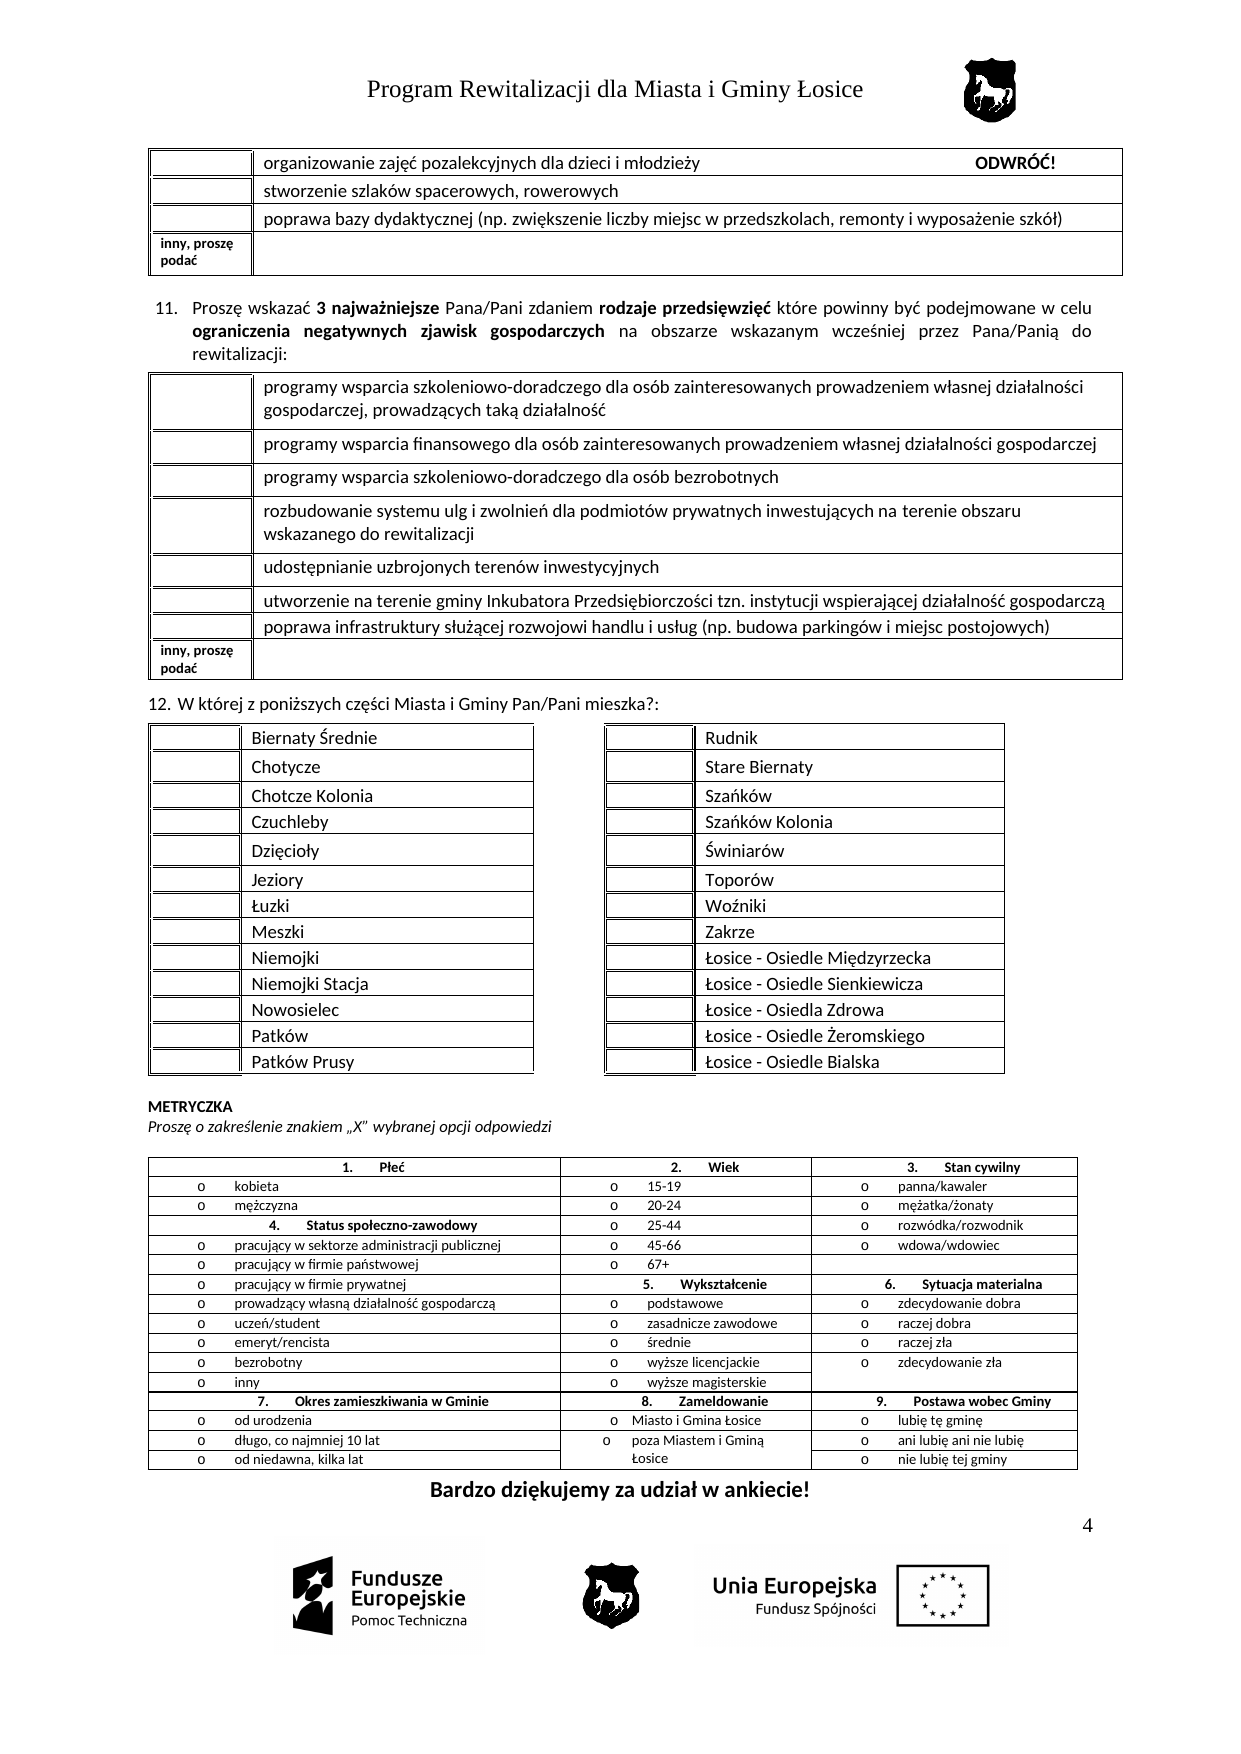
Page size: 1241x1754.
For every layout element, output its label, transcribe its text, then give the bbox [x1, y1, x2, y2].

table_cell [607, 784, 692, 807]
table_cell lubię tę gminę [812, 1411, 1077, 1430]
table_cell ani lubię ani nie lubię [812, 1431, 1077, 1449]
table_cell Szańków Kolonia [696, 808, 1004, 833]
table_cell Dzięcioły [242, 834, 533, 865]
table_cell [607, 894, 692, 917]
table_cell [534, 865, 604, 891]
table_cell rozbudowanie systemu ulg i zwolnień dla podmiotów prywatnych inwestujących na terenie obszaru wskazanego do rewitalizacji [254, 497, 1122, 553]
table_cell [151, 429, 251, 462]
table_cell [607, 752, 692, 781]
table_cell wdowa/wdowiec [812, 1236, 1077, 1254]
table_cell 67+ [561, 1255, 811, 1274]
table_cell [149, 175, 252, 203]
table_cell [534, 995, 604, 1021]
table_cell utworzenie na terenie gminy Inkubatora Przedsiębiorczości tzn. instytucji wspierającej działalność gospodarczą [254, 587, 1122, 612]
table_cell [534, 1021, 604, 1047]
table_cell Jeziory [242, 866, 533, 891]
table_cell programy wsparcia szkoleniowo-doradczego dla osób bezrobotnych [254, 464, 1122, 496]
table_cell [149, 995, 240, 1021]
table_cell nie lubię tej gminy [812, 1451, 1077, 1469]
picture [693, 1544, 1010, 1647]
table_cell [607, 868, 692, 891]
table_cell Miasto i Gmina Łosice [561, 1411, 811, 1430]
table_cell [151, 807, 239, 833]
table_cell długo, co najmniej 10 lat [149, 1431, 560, 1449]
table_cell [149, 969, 240, 995]
table_cell [534, 917, 604, 943]
table_cell 15-19 [561, 1177, 811, 1196]
table_cell pracujący w sektorze administracji publicznej [149, 1236, 560, 1254]
table_cell [151, 463, 251, 496]
table_cell Toporów [696, 866, 1004, 891]
table_cell Niemojki Stacja [242, 970, 533, 995]
table_cell udostępnianie uzbrojonych terenów inwestycyjnych [254, 554, 1122, 586]
table_cell 45-66 [561, 1236, 811, 1254]
table_cell Okres zamieszkiwania w Gminie [149, 1393, 560, 1410]
table_header [605, 724, 694, 749]
table_cell poprawa infrastruktury służącej rozwojowi handlu i usług (np. budowa parkingów i miejsc postojowych) [254, 613, 1122, 638]
table_cell [149, 496, 252, 553]
table_cell podstawowe [561, 1295, 811, 1313]
table_cell pracujący w firmie państwowej [149, 1255, 560, 1274]
table_header Płeć [149, 1158, 560, 1176]
table_cell emeryt/rencista [149, 1334, 560, 1352]
table_cell wyższe magisterskie [561, 1373, 811, 1391]
table_cell poprawa bazy dydaktycznej (np. zwiększenie liczby miejsc w przedszkolach, remonty i wyposażenie szkół) [254, 204, 1122, 231]
table_cell [149, 1021, 240, 1047]
table_cell bezrobotny [149, 1353, 560, 1372]
table_cell [812, 1255, 1077, 1274]
table_cell Łosice - Osiedle Sienkiewicza [696, 970, 1004, 995]
table_cell Postawa wobec Gminy [812, 1393, 1077, 1410]
table_cell [534, 749, 604, 781]
table_cell kobieta [149, 1177, 560, 1196]
table_cell [149, 612, 252, 638]
table_cell [151, 917, 239, 943]
text Proszę o zakreślenie znakiem „X” wybranej opcji odpowiedzi [148, 1117, 1093, 1137]
table_cell Sytuacja materialna [812, 1275, 1077, 1293]
table_cell wyższe licencjackie [561, 1353, 811, 1372]
table_cell uczeń/student [149, 1314, 560, 1333]
table_cell Nowosielec [242, 996, 533, 1021]
table_cell średnie [561, 1334, 811, 1352]
text Bardzo dziękujemy za udział w ankiecie! [148, 1475, 1093, 1503]
table_cell poza Miastem i Gminą Łosice [561, 1431, 811, 1469]
table_cell [607, 836, 692, 865]
table_cell [149, 203, 252, 231]
table_cell od niedawna, kilka lat [149, 1451, 560, 1469]
table_cell [149, 943, 240, 969]
table_header Biernaty Średnie [240, 724, 534, 749]
text METRYCZKA [148, 1096, 1093, 1117]
table_cell [534, 1047, 604, 1073]
table_cell [607, 920, 692, 943]
table_cell [534, 781, 604, 807]
table_cell Patków [242, 1022, 533, 1047]
table_cell pracujący w firmie prywatnej [149, 1275, 560, 1293]
table_cell 25-44 [561, 1216, 811, 1235]
table_cell [534, 833, 604, 865]
table_header Rudnik [694, 724, 1004, 749]
table_cell zasadnicze zawodowe [561, 1314, 811, 1333]
table_cell Łuzki [242, 892, 533, 917]
table_cell [151, 553, 251, 586]
table_header [534, 723, 605, 749]
table_cell mężatka/żonaty [812, 1197, 1077, 1215]
table_cell Wykształcenie [561, 1275, 811, 1293]
table_cell [149, 833, 240, 865]
list Proszę wskazać 3 najważniejsze Pana/Pani zdaniem rodzaje przedsięwzięć które powinny być podejmowane w celu ograniczenia negatywnych zjawisk gospodarczych na obszarze wskazanym wcześniej przez Pana/Panią do rewitalizacji: [154, 296, 1093, 364]
table_header [151, 726, 240, 749]
table_cell Status społeczno-zawodowy [149, 1216, 560, 1235]
table_cell [151, 151, 252, 175]
table_cell Niemojki [242, 944, 533, 969]
table_cell Meszki [242, 918, 533, 943]
table_cell [607, 998, 692, 1021]
table_cell Zakrze [696, 918, 1004, 943]
table_cell Łosice - Osiedle Międzyrzecka [696, 944, 1004, 969]
table_cell Chotycze [242, 750, 533, 781]
table_cell inny, proszę podać [149, 638, 252, 678]
table_cell [151, 891, 239, 917]
table_cell [254, 232, 1122, 275]
table_cell [254, 639, 1122, 678]
table_cell panna/kawaler [812, 1177, 1077, 1196]
table_cell [534, 807, 604, 833]
table_cell inny, proszę podać [151, 231, 251, 275]
table_cell [607, 810, 692, 833]
table_cell Stare Biernaty [696, 750, 1004, 781]
table_cell raczej zła [812, 1334, 1077, 1352]
picture [273, 1536, 486, 1655]
table_header [151, 375, 252, 429]
table_header Stan cywilny [812, 1158, 1077, 1176]
table_cell [534, 891, 604, 917]
table_cell Patków Prusy [240, 1048, 534, 1073]
table_cell raczej dobra [812, 1314, 1077, 1333]
table_cell [149, 749, 240, 781]
table_cell zdecydowanie dobra [812, 1295, 1077, 1313]
table_cell Łosice - Osiedla Zdrowa [696, 996, 1004, 1021]
table_cell [149, 586, 252, 612]
table_cell Chotcze Kolonia [242, 782, 533, 807]
table_cell Szańków [696, 782, 1004, 807]
table_cell programy wsparcia finansowego dla osób zainteresowanych prowadzeniem własnej działalności gospodarczej [254, 430, 1122, 462]
table_cell [534, 943, 604, 969]
table_cell 20-24 [561, 1197, 811, 1215]
table_cell [607, 972, 692, 995]
table_cell rozwódka/rozwodnik [812, 1216, 1077, 1235]
table_cell mężczyzna [149, 1197, 560, 1215]
list W której z poniższych części Miasta i Gminy Pan/Pani mieszka?: [148, 692, 1093, 715]
table_cell Łosice - Osiedle Żeromskiego [696, 1022, 1004, 1047]
table_cell inny [149, 1373, 560, 1391]
table_cell [149, 1047, 240, 1073]
table_cell [607, 1024, 692, 1047]
table_cell [605, 1048, 694, 1073]
table_cell Świniarów [696, 834, 1004, 865]
table_header programy wsparcia szkoleniowo-doradczego dla osób zainteresowanych prowadzeniem własnej działalności gospodarczej, prowadzących taką działalność [252, 373, 1122, 429]
table_cell [151, 865, 239, 891]
table_cell prowadzący własną działalność gospodarczą [149, 1295, 560, 1313]
table_header Wiek [561, 1158, 811, 1176]
table_cell Woźniki [696, 892, 1004, 917]
table_cell stworzenie szlaków spacerowych, rowerowych [254, 176, 1122, 203]
table_cell [151, 781, 239, 807]
table_cell [607, 946, 692, 969]
table_cell [534, 969, 604, 995]
table_cell od urodzenia [149, 1411, 560, 1430]
table_cell Łosice - Osiedle Bialska [694, 1048, 1004, 1073]
table_cell zdecydowanie zła [812, 1353, 1077, 1391]
table_cell organizowanie zajęć pozalekcyjnych dla dzieci i młodzieży ODWRÓĆ! [252, 149, 1122, 175]
table_cell Czuchleby [242, 808, 533, 833]
table_cell Zameldowanie [561, 1393, 811, 1410]
